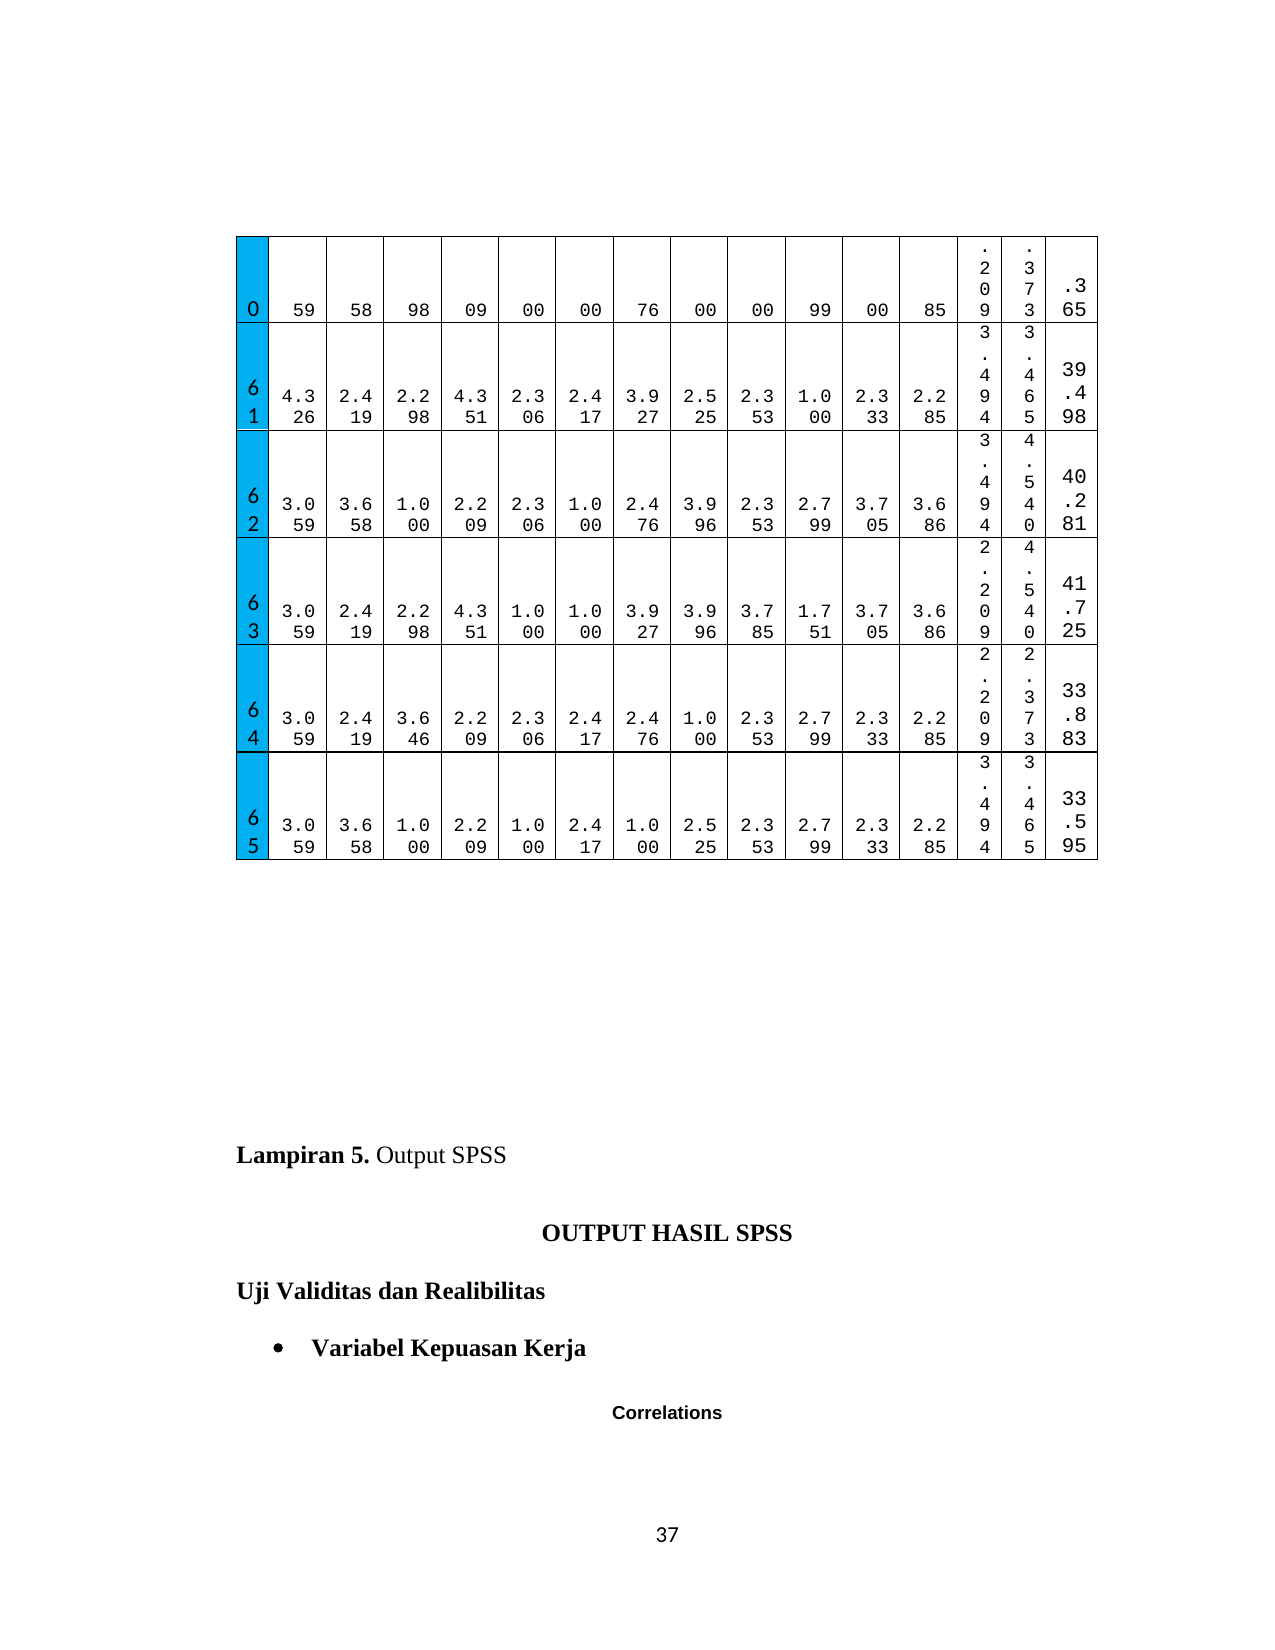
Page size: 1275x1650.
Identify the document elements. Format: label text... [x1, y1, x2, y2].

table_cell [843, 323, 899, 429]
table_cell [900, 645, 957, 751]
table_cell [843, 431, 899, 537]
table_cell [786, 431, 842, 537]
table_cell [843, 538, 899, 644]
text OUTPUT HASIL SPSS [236, 1218, 1098, 1247]
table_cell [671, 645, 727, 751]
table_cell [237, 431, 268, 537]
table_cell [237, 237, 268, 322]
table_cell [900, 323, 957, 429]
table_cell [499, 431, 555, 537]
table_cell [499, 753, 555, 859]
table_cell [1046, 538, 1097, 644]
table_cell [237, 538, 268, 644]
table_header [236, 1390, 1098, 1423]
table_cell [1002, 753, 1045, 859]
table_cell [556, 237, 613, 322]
text Uji Validitas dan Realibilitas [236, 1276, 1098, 1304]
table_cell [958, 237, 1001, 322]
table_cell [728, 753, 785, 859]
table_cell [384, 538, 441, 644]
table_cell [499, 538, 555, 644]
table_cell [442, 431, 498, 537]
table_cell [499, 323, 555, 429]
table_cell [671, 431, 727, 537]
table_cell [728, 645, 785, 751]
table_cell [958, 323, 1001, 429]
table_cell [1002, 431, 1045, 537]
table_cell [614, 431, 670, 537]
text Lampiran 5. Output SPSS [236, 1140, 1098, 1169]
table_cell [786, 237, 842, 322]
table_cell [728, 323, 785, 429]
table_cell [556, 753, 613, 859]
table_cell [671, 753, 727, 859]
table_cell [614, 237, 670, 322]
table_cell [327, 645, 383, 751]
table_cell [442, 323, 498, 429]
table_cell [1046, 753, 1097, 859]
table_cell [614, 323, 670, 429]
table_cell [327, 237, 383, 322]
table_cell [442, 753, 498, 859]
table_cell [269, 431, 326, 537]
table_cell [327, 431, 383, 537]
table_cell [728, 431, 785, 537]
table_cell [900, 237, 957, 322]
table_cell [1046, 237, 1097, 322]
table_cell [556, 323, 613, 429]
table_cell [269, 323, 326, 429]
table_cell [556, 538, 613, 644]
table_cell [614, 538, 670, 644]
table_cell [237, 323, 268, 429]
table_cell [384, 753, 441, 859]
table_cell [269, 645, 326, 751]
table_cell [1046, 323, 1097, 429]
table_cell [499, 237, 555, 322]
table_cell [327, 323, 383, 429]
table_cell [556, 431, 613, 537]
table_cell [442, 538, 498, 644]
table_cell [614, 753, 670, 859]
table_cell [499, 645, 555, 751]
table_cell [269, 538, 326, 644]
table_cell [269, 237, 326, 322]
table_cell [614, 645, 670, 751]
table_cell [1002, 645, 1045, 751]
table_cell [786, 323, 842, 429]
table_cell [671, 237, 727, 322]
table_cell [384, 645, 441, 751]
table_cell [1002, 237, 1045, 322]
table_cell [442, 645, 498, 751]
list Variabel Kepuasan Kerja [274, 1333, 1098, 1362]
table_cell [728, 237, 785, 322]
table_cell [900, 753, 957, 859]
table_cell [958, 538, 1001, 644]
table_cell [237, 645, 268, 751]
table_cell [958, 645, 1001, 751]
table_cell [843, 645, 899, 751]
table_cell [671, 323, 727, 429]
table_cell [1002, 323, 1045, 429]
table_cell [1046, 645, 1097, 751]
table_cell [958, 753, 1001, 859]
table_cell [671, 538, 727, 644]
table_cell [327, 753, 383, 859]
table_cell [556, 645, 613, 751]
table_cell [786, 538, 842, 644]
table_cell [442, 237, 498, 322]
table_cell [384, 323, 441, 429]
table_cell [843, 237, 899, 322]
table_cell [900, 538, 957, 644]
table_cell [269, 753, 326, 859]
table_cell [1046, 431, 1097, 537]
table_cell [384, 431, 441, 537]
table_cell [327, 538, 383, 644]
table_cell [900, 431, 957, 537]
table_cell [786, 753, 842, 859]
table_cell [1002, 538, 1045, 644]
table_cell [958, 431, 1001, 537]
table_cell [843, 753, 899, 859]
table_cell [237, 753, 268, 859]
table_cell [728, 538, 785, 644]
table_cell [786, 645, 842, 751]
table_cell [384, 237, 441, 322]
